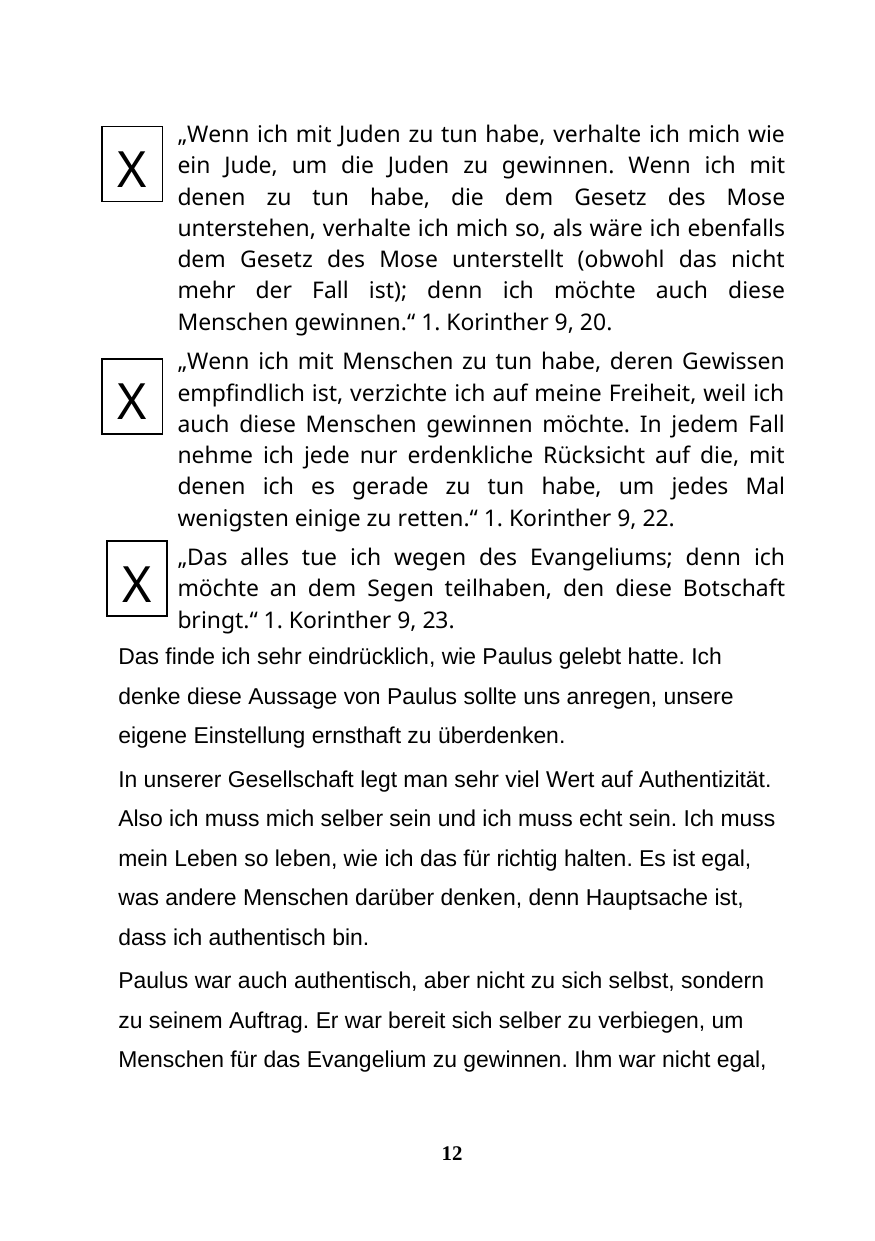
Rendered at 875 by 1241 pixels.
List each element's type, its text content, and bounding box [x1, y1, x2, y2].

text Das finde ich sehr eindrücklich, wie Paulus gelebt hatte. Ich denke diese Aussage von Paulus sollte uns anregen, unsere eigene Einstellung ernsthaft zu überdenken. [118, 643, 785, 748]
text „Das alles tue ich wegen des Evangeliums; denn ich möchte an dem Segen teilhaben, den diese Botschaft bringt.“ 1. Korinther 9, 23. [177, 541, 785, 635]
text In unserer Gesellschaft legt man sehr viel Wert auf Authentizität. Also ich muss mich selber sein und ich muss echt sein. Ich muss mein Leben so leben, wie ich das für richtig halten. Es ist egal, was andere Menschen darüber denken, denn Hauptsache ist, dass ich authentisch bin. [118, 766, 785, 950]
text „Wenn ich mit Menschen zu tun habe, deren Gewissen empfindlich ist, verzichte ich auf meine Freiheit, weil ich auch diese Menschen gewinnen möchte. In jedem Fall nehme ich jede nur erdenkliche Rücksicht auf die, mit denen ich es gerade zu tun habe, um jedes Mal wenigsten einige zu retten.“ 1. Korinther 9, 22. [177, 345, 785, 533]
text „Wenn ich mit Juden zu tun habe, verhalte ich mich wie ein Jude, um die Juden zu gewinnen. Wenn ich mit denen zu tun habe, die dem Gesetz des Mose unterstehen, verhalte ich mich so, als wäre ich ebenfalls dem Gesetz des Mose unterstellt (obwohl das nicht mehr der Fall ist); denn ich möchte auch diese Menschen gewinnen.“ 1. Korinther 9, 20. [177, 118, 785, 337]
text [118, 967, 785, 1073]
